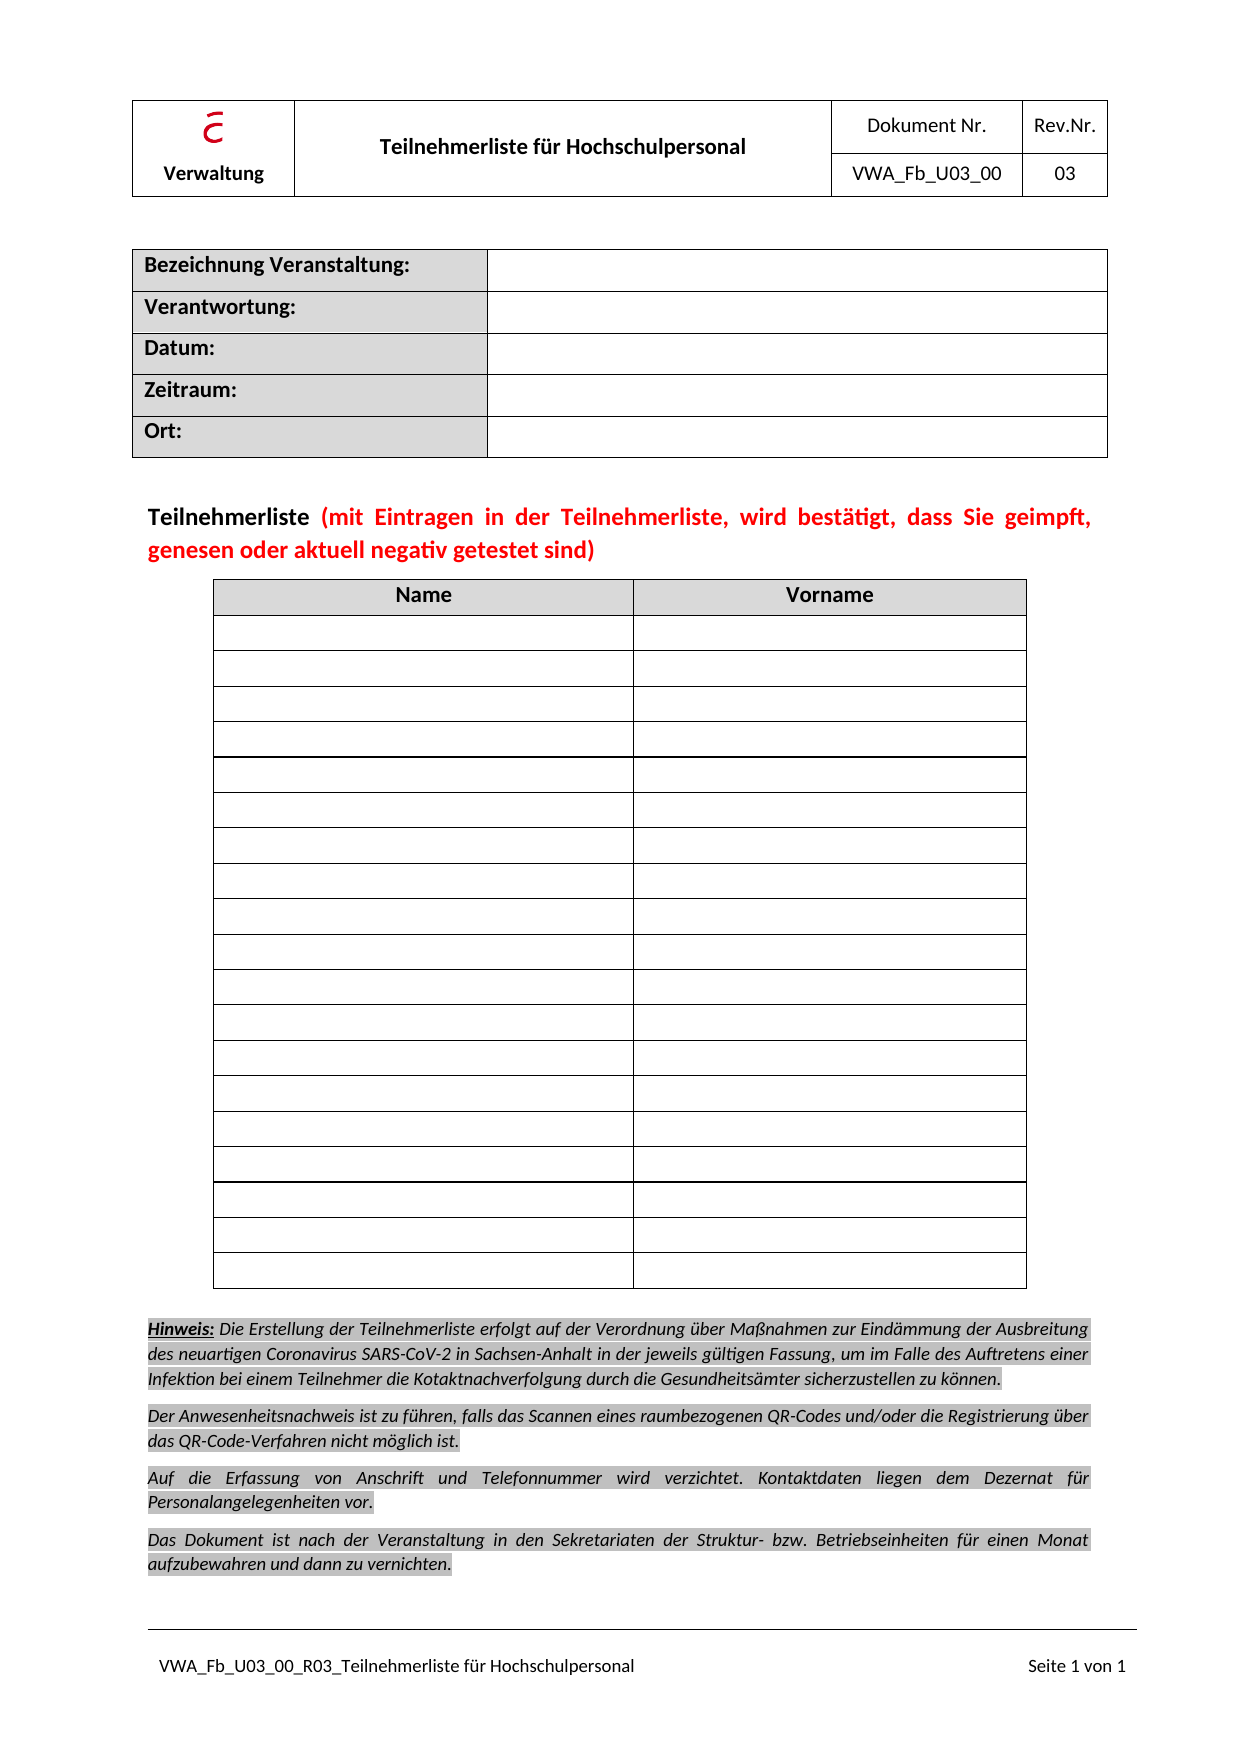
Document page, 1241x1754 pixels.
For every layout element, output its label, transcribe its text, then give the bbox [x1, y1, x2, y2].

table_cell [214, 651, 633, 686]
table_cell [634, 1076, 1026, 1111]
table_cell Verantwortung: [133, 292, 487, 332]
text Das Dokument ist nach der Veranstaltung in den Sekretariaten der Struktur- bzw. Betriebseinheiten für einen Monat aufzubewahren und dann zu vernichten. [148, 1528, 1093, 1576]
table_cell [214, 1147, 633, 1181]
table_cell [634, 1112, 1026, 1146]
table_cell Ort: [133, 417, 487, 457]
table_cell [634, 970, 1026, 1004]
table_cell [634, 864, 1026, 898]
table_cell [214, 864, 633, 898]
table_cell [488, 417, 1107, 457]
table_header Bezeichnung Veranstaltung: [133, 250, 487, 291]
table_cell [634, 1253, 1026, 1288]
text Hinweis: Die Erstellung der Teilnehmerliste erfolgt auf der Verordnung über Maßnahmen zur Eindämmung der Ausbreitung des neuartigen Coronavirus SARS-CoV-2 in Sachsen-Anhalt in der jeweils gültigen Fassung, um im Falle des Auftretens einer Infektion bei einem Teilnehmer die Kotaktnachverfolgung durch die Gesundheitsämter sicherzustellen zu können. [148, 1318, 1093, 1390]
table_cell [214, 1076, 633, 1111]
table_cell [214, 1183, 633, 1217]
table_cell [214, 758, 633, 792]
table_cell [214, 899, 633, 933]
table_cell [634, 935, 1026, 969]
table_header Name [214, 580, 633, 615]
table_cell [634, 722, 1026, 756]
table_cell [214, 1005, 633, 1040]
table_cell Zeitraum: [133, 375, 487, 416]
text Der Anwesenheitsnachweis ist zu führen, falls das Scannen eines raumbezogenen QR-Codes und/oder die Registrierung über das QR-Code-Verfahren nicht möglich ist. [148, 1404, 1093, 1452]
table_cell [214, 687, 633, 721]
table_cell [634, 1041, 1026, 1075]
table_cell [634, 651, 1026, 686]
table_cell Datum: [133, 334, 487, 374]
table_cell [634, 616, 1026, 650]
table_cell [214, 616, 633, 650]
picture [203, 107, 224, 143]
table_cell [488, 375, 1107, 416]
table_cell [214, 722, 633, 756]
table_cell [488, 292, 1107, 332]
table_cell [214, 1112, 633, 1146]
table_cell [634, 828, 1026, 863]
table_cell [634, 758, 1026, 792]
table_cell [214, 935, 633, 969]
table_cell [214, 1253, 633, 1288]
table_cell [214, 1041, 633, 1075]
table_cell [214, 828, 633, 863]
table_cell [634, 1218, 1026, 1252]
table_cell [634, 1005, 1026, 1040]
table_header [488, 250, 1107, 291]
table_cell [634, 1183, 1026, 1217]
table_cell [214, 793, 633, 827]
table_cell [214, 1218, 633, 1252]
table_cell [634, 1147, 1026, 1181]
table_cell [634, 899, 1026, 933]
table_header Vorname [634, 580, 1026, 615]
text Auf die Erfassung von Anschrift und Telefonnummer wird verzichtet. Kontaktdaten liegen dem Dezernat für Personalangelegenheiten vor. [148, 1466, 1093, 1514]
table_cell [214, 970, 633, 1004]
table_cell [634, 793, 1026, 827]
table_cell [634, 687, 1026, 721]
table_cell [488, 334, 1107, 374]
text Teilnehmerliste (mit Eintragen in der Teilnehmerliste, wird bestätigt, dass Sie geimpft, genesen oder aktuell negativ getestet sind) [148, 501, 1093, 564]
